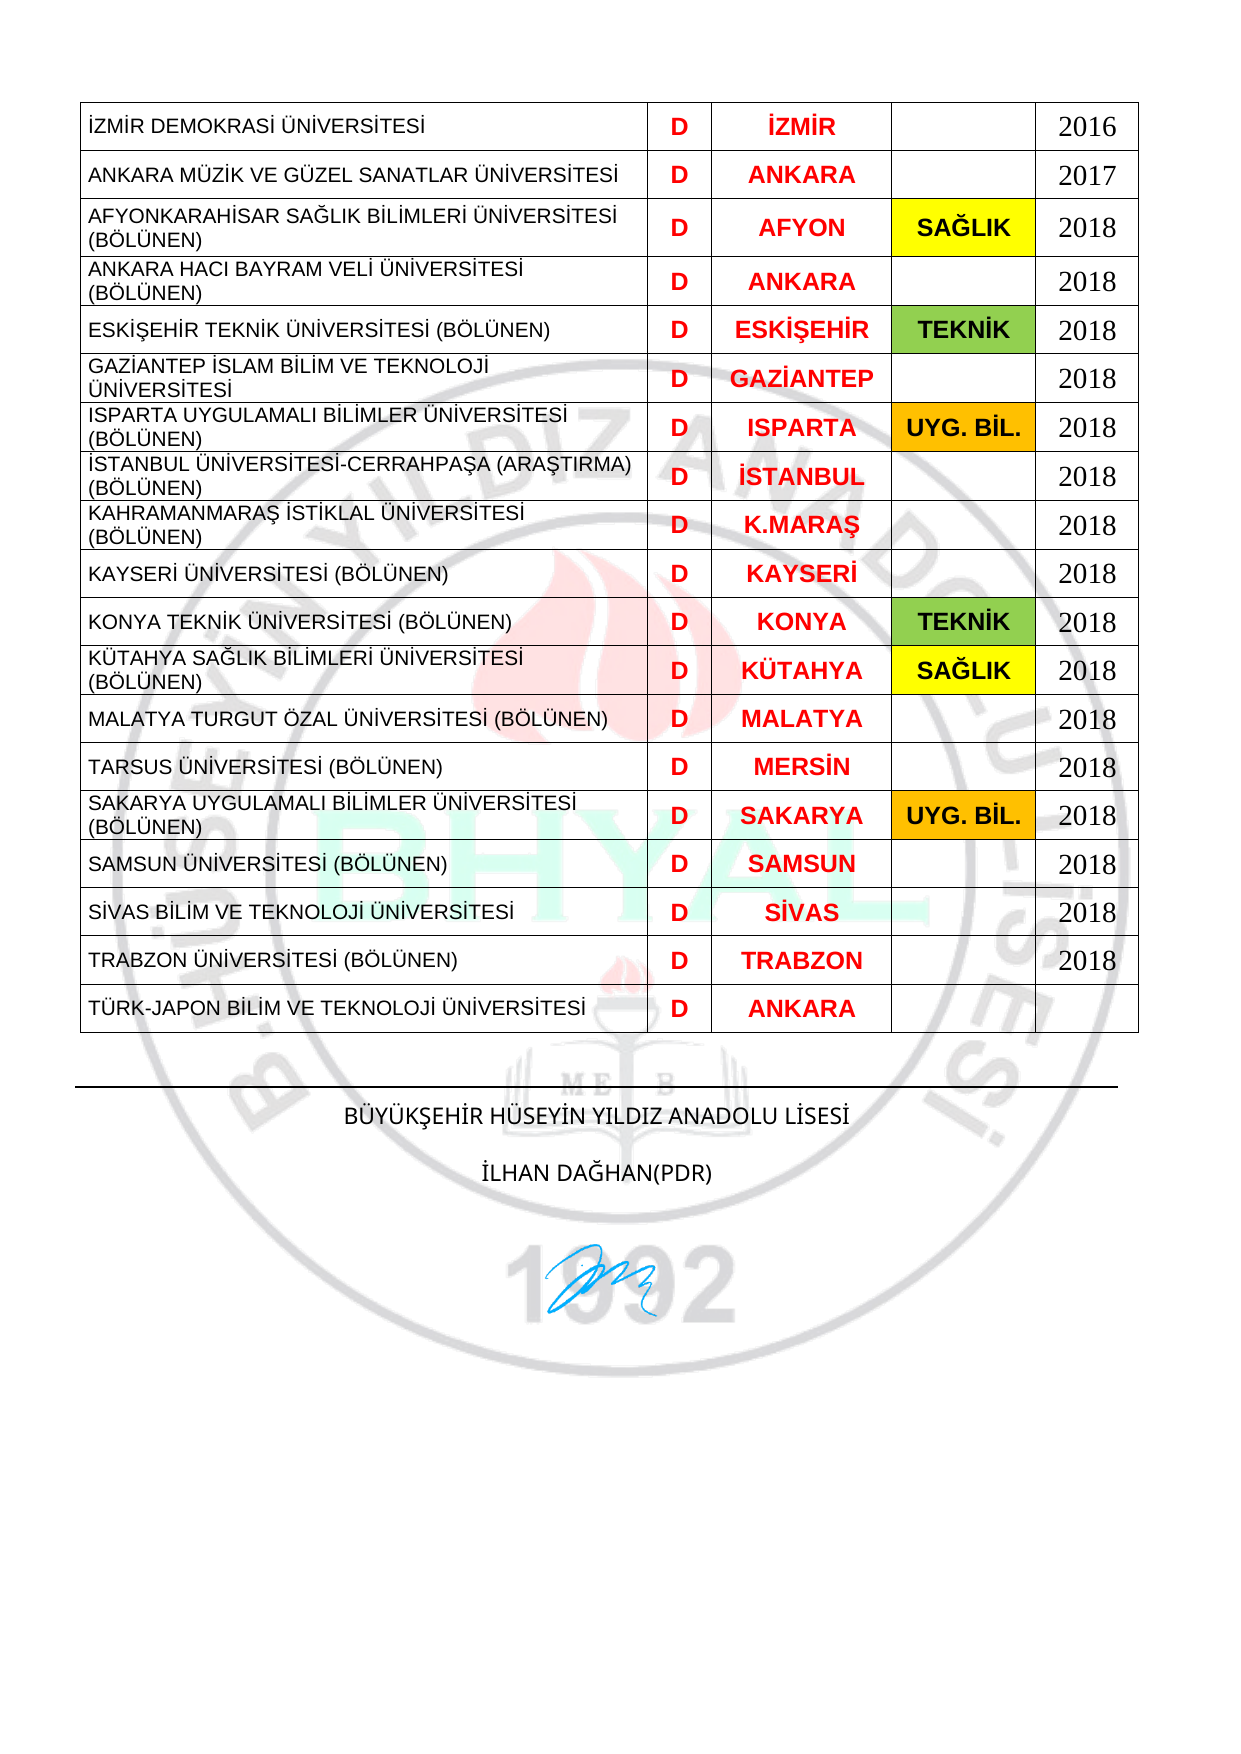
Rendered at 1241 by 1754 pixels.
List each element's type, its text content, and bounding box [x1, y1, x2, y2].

table_cell 2018 [1036, 354, 1138, 402]
table_cell MALATYA TURGUT ÖZAL ÜNİVERSİTESİ (BÖLÜNEN) [81, 695, 647, 742]
table_cell D [648, 840, 711, 887]
table_cell [892, 985, 1035, 1032]
table_cell GAZİANTEP [712, 354, 891, 402]
table_cell TRABZON [712, 936, 891, 983]
table_cell D [648, 354, 711, 402]
table_cell İZMİR [712, 103, 891, 150]
table_cell TRABZON ÜNİVERSİTESİ (BÖLÜNEN) [81, 936, 647, 983]
table_cell 2018 [1036, 306, 1138, 353]
table_cell D [648, 103, 711, 150]
table_cell D [648, 501, 711, 549]
table_cell MALATYA [712, 695, 891, 742]
table_cell D [648, 985, 711, 1032]
table_cell 2018 [1036, 888, 1138, 935]
table_cell SAMSUN [712, 840, 891, 887]
table_cell 2018 [1036, 743, 1138, 790]
table_cell KÜTAHYA [712, 646, 891, 694]
table_cell [892, 501, 1035, 549]
table_cell AFYON [712, 199, 891, 256]
table_cell ESKİŞEHİR TEKNİK ÜNİVERSİTESİ (BÖLÜNEN) [81, 306, 647, 353]
table_cell D [648, 403, 711, 451]
table_cell ANKARA [712, 257, 891, 305]
table_cell K.MARAŞ [712, 501, 891, 549]
table_cell TARSUS ÜNİVERSİTESİ (BÖLÜNEN) [81, 743, 647, 790]
table_cell KAYSERİ ÜNİVERSİTESİ (BÖLÜNEN) [81, 550, 647, 597]
table_cell [892, 936, 1035, 983]
table_cell 2018 [1036, 791, 1138, 839]
table_cell D [648, 306, 711, 353]
table_cell ESKİŞEHİR [712, 306, 891, 353]
table_cell UYG. BİL. [892, 403, 1035, 451]
table_cell [1036, 985, 1138, 1032]
table_cell D [648, 550, 711, 597]
table_cell D [648, 151, 711, 198]
table_cell TÜRK-JAPON BİLİM VE TEKNOLOJİ ÜNİVERSİTESİ [81, 985, 647, 1032]
table_cell SAMSUN ÜNİVERSİTESİ (BÖLÜNEN) [81, 840, 647, 887]
table_cell D [648, 888, 711, 935]
table_cell [892, 452, 1035, 500]
table_cell İLHAN DAĞHAN(PDR) [75, 1144, 1118, 1202]
table_cell D [648, 743, 711, 790]
table_cell [892, 743, 1035, 790]
table_cell 2018 [1036, 452, 1138, 500]
table_cell ANKARA HACI BAYRAM VELİ ÜNİVERSİTESİ (BÖLÜNEN) [81, 257, 647, 305]
table_cell D [648, 695, 711, 742]
table_cell 2018 [1036, 403, 1138, 451]
table_cell 2018 [1036, 598, 1138, 645]
table_cell SAĞLIK [892, 646, 1035, 694]
table_cell KÜTAHYA SAĞLIK BİLİMLERİ ÜNİVERSİTESİ (BÖLÜNEN) [81, 646, 647, 694]
table_cell [892, 550, 1035, 597]
table_cell 2018 [1036, 501, 1138, 549]
table_cell 2018 [1036, 550, 1138, 597]
table_cell ANKARA [712, 151, 891, 198]
table_cell [892, 695, 1035, 742]
table_cell AFYONKARAHİSAR SAĞLIK BİLİMLERİ ÜNİVERSİTESİ (BÖLÜNEN) [81, 199, 647, 256]
table_cell TEKNİK [892, 598, 1035, 645]
table_cell MERSİN [712, 743, 891, 790]
table_cell 2018 [1036, 695, 1138, 742]
table_cell D [648, 452, 711, 500]
table_cell 2018 [1036, 936, 1138, 983]
table_cell 2018 [1036, 840, 1138, 887]
table_cell D [648, 598, 711, 645]
table_cell UYG. BİL. [892, 791, 1035, 839]
table_cell GAZİANTEP İSLAM BİLİM VE TEKNOLOJİ ÜNİVERSİTESİ [81, 354, 647, 402]
table_cell 2017 [1036, 151, 1138, 198]
table_header BÜYÜKŞEHİR HÜSEYİN YILDIZ ANADOLU LİSESİ [75, 1088, 1118, 1144]
table_cell 2016 [1036, 103, 1138, 150]
table_cell SİVAS [712, 888, 891, 935]
table_cell KONYA TEKNİK ÜNİVERSİTESİ (BÖLÜNEN) [81, 598, 647, 645]
table_cell İZMİR DEMOKRASİ ÜNİVERSİTESİ [81, 103, 647, 150]
table_cell [892, 840, 1035, 887]
table_cell 2018 [1036, 199, 1138, 256]
table_cell D [648, 199, 711, 256]
table_cell 2018 [1036, 257, 1138, 305]
table_cell İSTANBUL [712, 452, 891, 500]
table_cell D [648, 257, 711, 305]
table_cell ANKARA MÜZİK VE GÜZEL SANATLAR ÜNİVERSİTESİ [81, 151, 647, 198]
table_cell KONYA [712, 598, 891, 645]
table_cell D [648, 791, 711, 839]
table_cell [892, 103, 1035, 150]
table_cell ISPARTA UYGULAMALI BİLİMLER ÜNİVERSİTESİ (BÖLÜNEN) [81, 403, 647, 451]
table_cell [892, 354, 1035, 402]
picture [453, 1202, 787, 1368]
table_cell SAĞLIK [892, 199, 1035, 256]
table_cell 2018 [1036, 646, 1138, 694]
table_cell D [648, 936, 711, 983]
table_cell TEKNİK [892, 306, 1035, 353]
table_cell KAYSERİ [712, 550, 891, 597]
table_cell ANKARA [712, 985, 891, 1032]
table_cell SAKARYA [712, 791, 891, 839]
table_cell SİVAS BİLİM VE TEKNOLOJİ ÜNİVERSİTESİ [81, 888, 647, 935]
table_cell İSTANBUL ÜNİVERSİTESİ-CERRAHPAŞA (ARAŞTIRMA) (BÖLÜNEN) [81, 452, 647, 500]
table_cell SAKARYA UYGULAMALI BİLİMLER ÜNİVERSİTESİ (BÖLÜNEN) [81, 791, 647, 839]
table_cell KAHRAMANMARAŞ İSTİKLAL ÜNİVERSİTESİ (BÖLÜNEN) [81, 501, 647, 549]
table_cell [892, 888, 1035, 935]
table_cell [892, 257, 1035, 305]
table_cell D [648, 646, 711, 694]
table_cell [892, 151, 1035, 198]
table_cell ISPARTA [712, 403, 891, 451]
